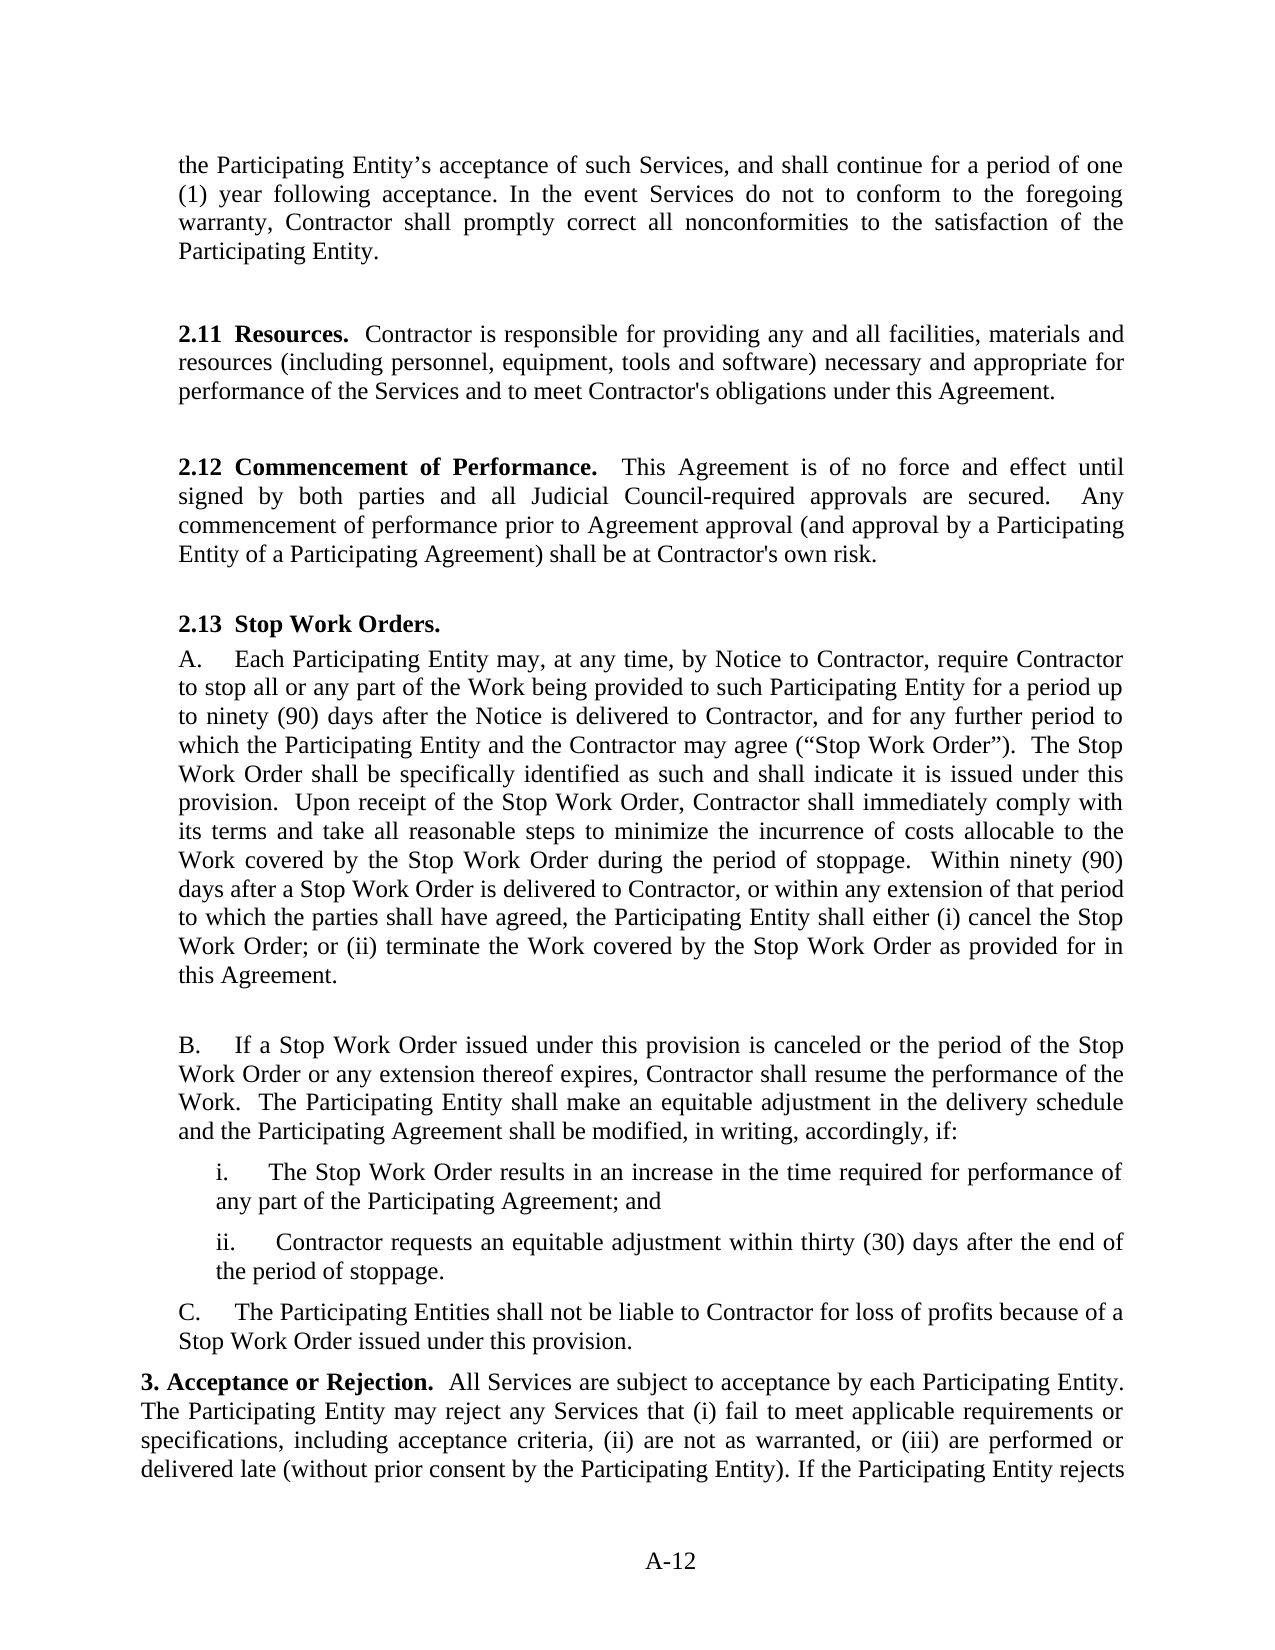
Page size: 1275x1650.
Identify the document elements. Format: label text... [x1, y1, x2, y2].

text i. The Stop Work Order results in an increase in the time required for performance of any part of the Participating Agreement; and [216, 1157, 1125, 1215]
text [141, 1367, 1125, 1482]
text C. The Participating Entities shall not be liable to Contractor for loss of profits because of a Stop Work Order issued under this provision. [178, 1297, 1125, 1355]
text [178, 150, 1125, 265]
text A. Each Participating Entity may, at any time, by Notice to Contractor, require Contractor to stop all or any part of the Work being provided to such Participating Entity for a period up to ninety (90) days after the Notice is delivered to Contractor, and for any further period to which the Participating Entity and the Contractor may agree (“Stop Work Order”). The Stop Work Order shall be specifically identified as such and shall indicate it is issued under this provision. Upon receipt of the Stop Work Order, Contractor shall immediately comply with its terms and take all reasonable steps to minimize the incurrence of costs allocable to the Work covered by the Stop Work Order during the period of stoppage. Within ninety (90) days after a Stop Work Order is delivered to Contractor, or within any extension of that period to which the parties shall have agreed, the Participating Entity shall either (i) cancel the Stop Work Order; or (ii) terminate the Work covered by the Stop Work Order as provided for in this Agreement. [178, 644, 1125, 989]
text 2.12 Commencement of Performance. This Agreement is of no force and effect until signed by both parties and all Judicial Council-required approvals are secured. Any commencement of performance prior to Agreement approval (and approval by a Participating Entity of a Participating Agreement) shall be at Contractor's own risk. [178, 452, 1125, 567]
text B. If a Stop Work Order issued under this provision is canceled or the period of the Stop Work Order or any extension thereof expires, Contractor shall resume the performance of the Work. The Participating Entity shall make an equitable adjustment in the delivery schedule and the Participating Agreement shall be modified, in writing, accordingly, if: [178, 1030, 1125, 1145]
text ii. Contractor requests an equitable adjustment within thirty (30) days after the end of the period of stoppage. [216, 1227, 1125, 1285]
text 2.13 Stop Work Orders. [178, 609, 1125, 637]
text 2.11 Resources. Contractor is responsible for providing any and all facilities, materials and resources (including personnel, equipment, tools and software) necessary and appropriate for performance of the Services and to meet Contractor's obligations under this Agreement. [178, 319, 1125, 405]
